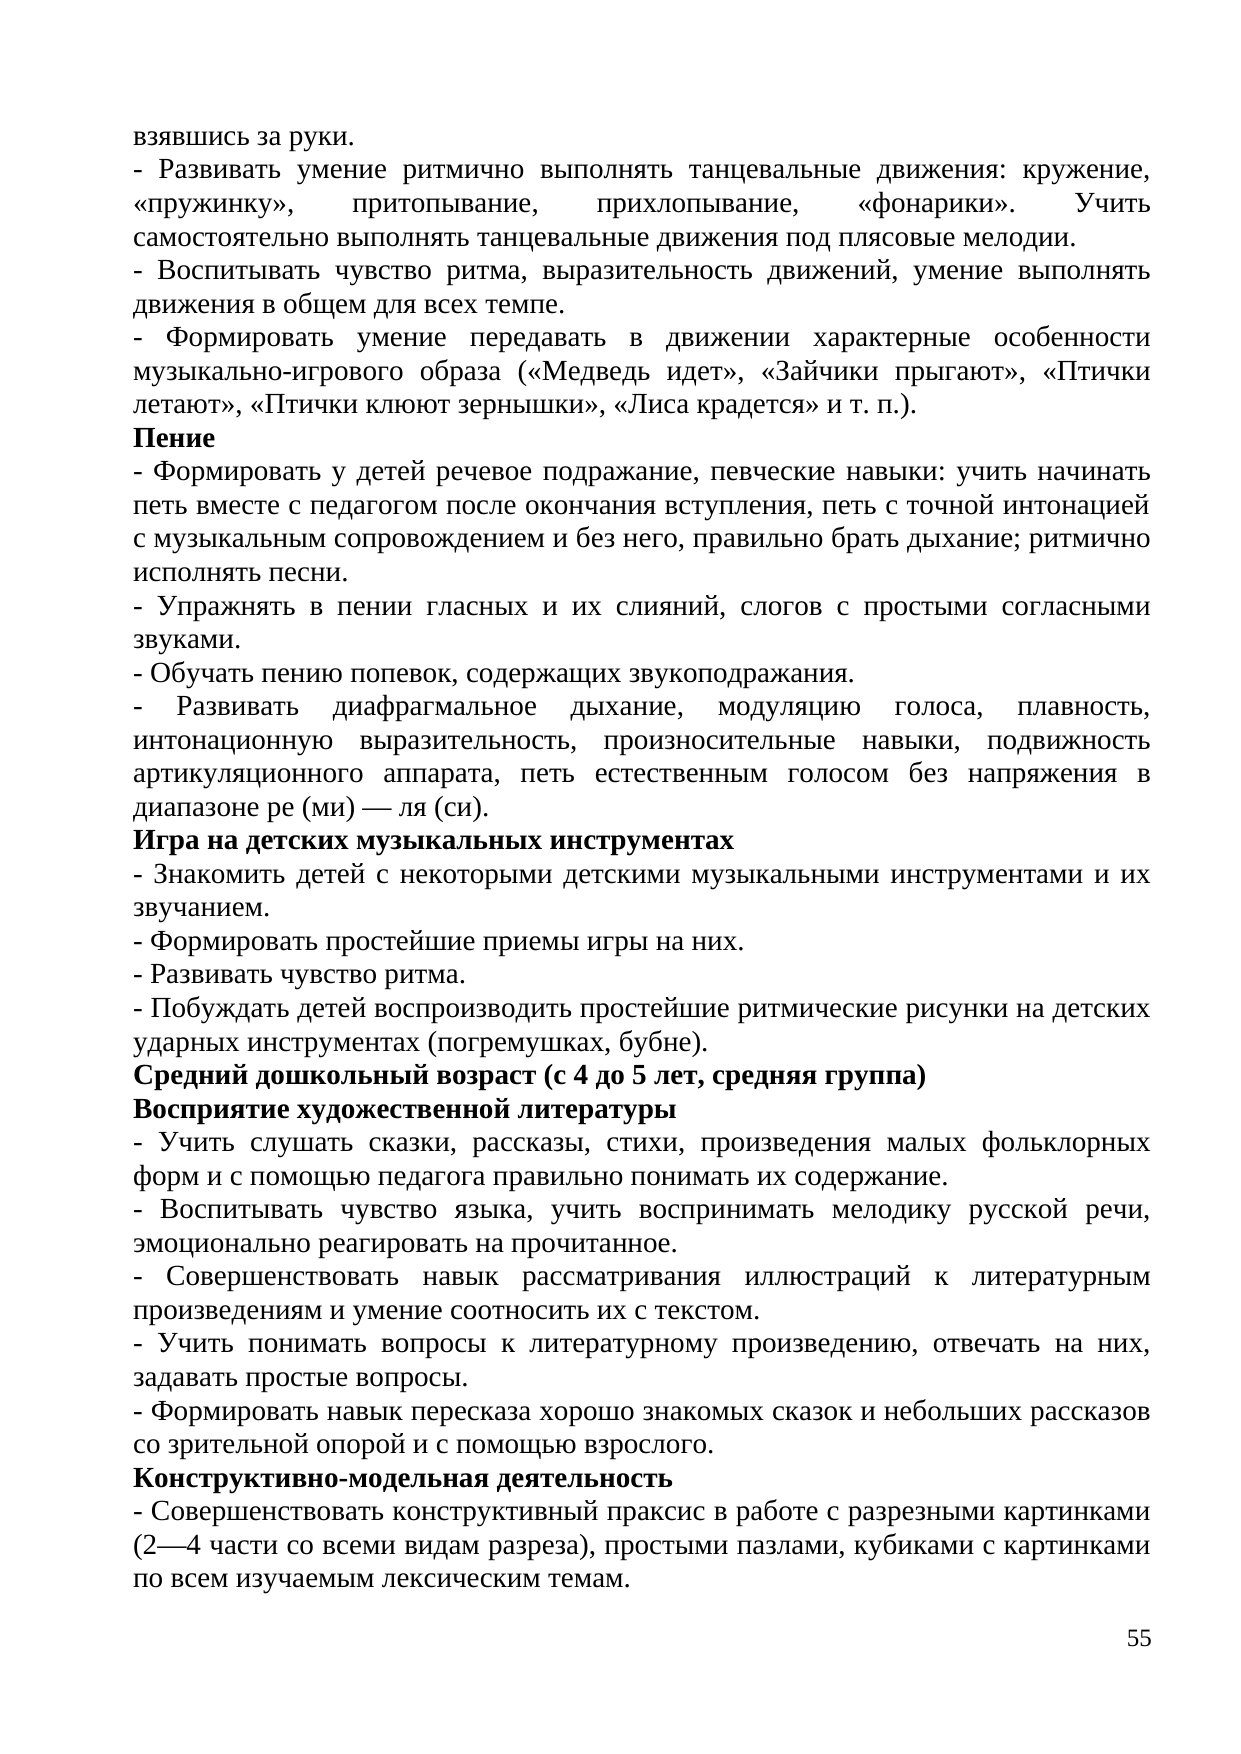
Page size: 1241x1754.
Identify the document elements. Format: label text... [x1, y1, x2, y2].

text Средний дошкольный возраст (с 4 до 5 лет, средняя группа) [133, 1057, 1152, 1091]
text - Совершенствовать конструктивный праксис в работе с разрезными картинками (2—4 части со всеми видам разреза), простыми пазлами, кубиками с картинками по всем изучаемым лексическим темам. [133, 1493, 1152, 1594]
text - Обучать пению попевок, содержащих звукоподражания. [133, 655, 1152, 688]
text Пение [133, 420, 1152, 453]
text - Формировать навык пересказа хорошо знакомых сказок и небольших рассказов со зрительной опорой и с помощью взрослого. [133, 1393, 1152, 1460]
text - Воспитывать чувство языка, учить воспринимать мелодику русской речи, эмоционально реагировать на прочитанное. [133, 1191, 1152, 1258]
text - Формировать простейшие приемы игры на них. [133, 923, 1152, 957]
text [133, 118, 1152, 152]
text - Формировать у детей речевое подражание, певческие навыки: учить начинать петь вместе с педагогом после окончания вступления, петь с точной интонацией с музыкальным сопровождением и без него, правильно брать дыхание; ритмично исполнять песни. [133, 453, 1152, 588]
text - Знакомить детей с некоторыми детскими музыкальными инструментами и их звучанием. [133, 856, 1152, 923]
text - Совершенствовать навык рассматривания иллюстраций к литературным произведениям и умение соотносить их с текстом. [133, 1258, 1152, 1326]
text Игра на детских музыкальных инструментах [133, 822, 1152, 856]
text - Развивать диафрагмальное дыхание, модуляцию голоса, плавность, интонационную выразительность, произносительные навыки, подвижность артикуляционного аппарата, петь естественным голосом без напряжения в диапазоне ре (ми) — ля (си). [133, 688, 1152, 822]
text - Побуждать детей воспроизводить простейшие ритмические рисунки на детских ударных инструментах (погремушках, бубне). [133, 990, 1152, 1057]
text - Учить понимать вопросы к литературному произведению, отвечать на них, задавать простые вопросы. [133, 1326, 1152, 1393]
text Восприятие художественной литературы [133, 1091, 1152, 1124]
text - Учить слушать сказки, рассказы, стихи, произведения малых фольклорных форм и с помощью педагога правильно понимать их содержание. [133, 1124, 1152, 1191]
text Конструктивно-модельная деятельность [133, 1460, 1152, 1493]
text - Формировать умение передавать в движении характерные особенности музыкально-игрового образа («Медведь идет», «Зайчики прыгают», «Птички летают», «Птички клюют зернышки», «Лиса крадется» и т. п.). [133, 319, 1152, 420]
text - Развивать умение ритмично выполнять танцевальные движения: кружение, «пружинку», притопывание, прихлопывание, «фонарики». Учить самостоятельно выполнять танцевальные движения под плясовые мелодии. [133, 152, 1152, 252]
text - Упражнять в пении гласных и их слияний, слогов с простыми согласными звуками. [133, 588, 1152, 655]
text - Развивать чувство ритма. [133, 957, 1152, 990]
text - Воспитывать чувство ритма, выразительность движений, умение выполнять движения в общем для всех темпе. [133, 252, 1152, 319]
